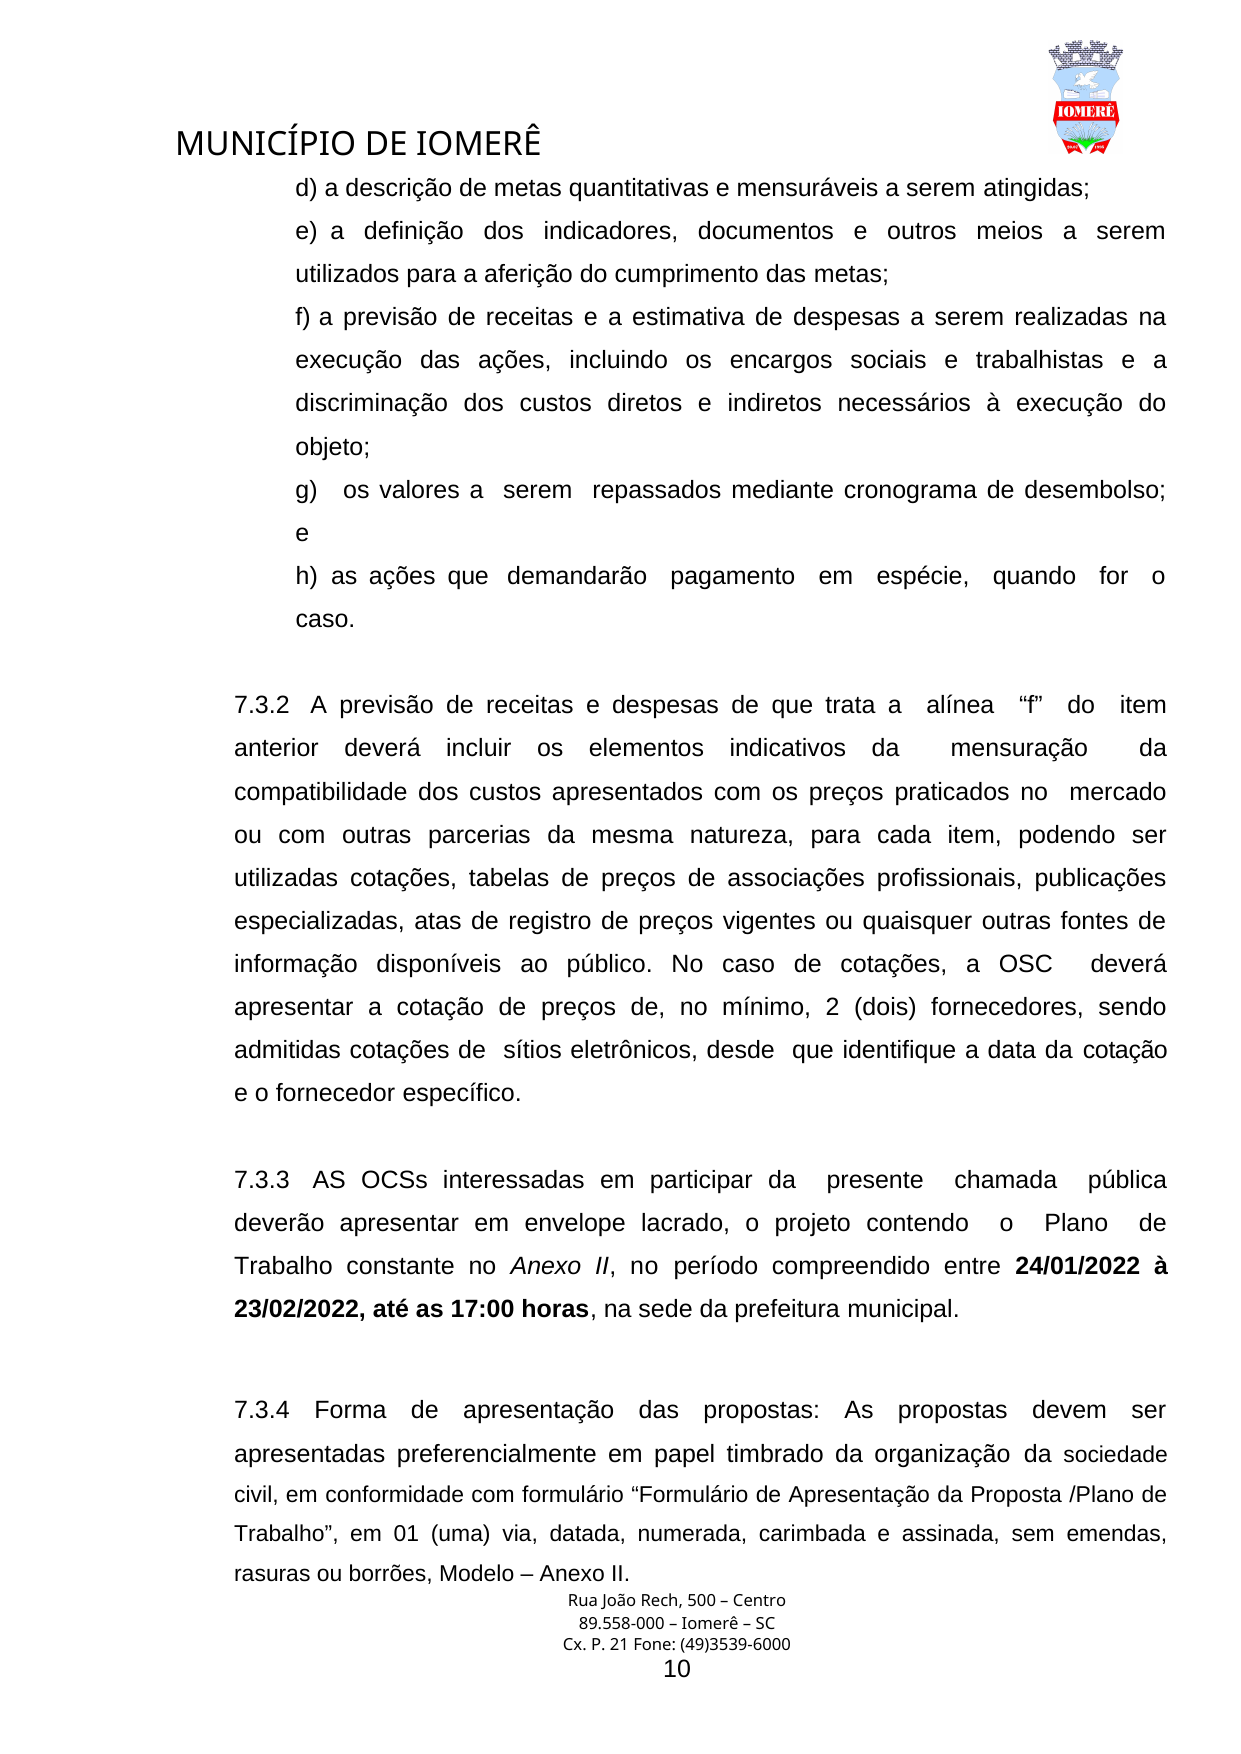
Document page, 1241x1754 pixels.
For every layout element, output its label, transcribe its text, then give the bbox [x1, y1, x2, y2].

list a previsão de receitas e a estimativa de despesas a serem realizadas na execução das ações, incluindo os encargos sociais e trabalhistas e a discriminação dos custos diretos e indiretos necessários à execução do objeto; [295, 302, 1168, 460]
list Forma de apresentação das propostas: As propostas devem ser apresentadas preferencialmente em papel timbrado da organização da sociedade civil, em conformidade com formulário “Formulário de Apresentação da Proposta /Plano de Trabalho”, em 01 (uma) via, datada, numerada, carimbada e assinada, sem emendas, rasuras ou borrões, Modelo – Anexo II. [234, 1396, 1168, 1586]
list A previsão de receitas e despesas de que trata a alínea “f” do item anterior deverá incluir os elementos indicativos da mensuração da compatibilidade dos custos apresentados com os preços praticados no mercado ou com outras parcerias da mesma natureza, para cada item, podendo ser utilizadas cotações, tabelas de preços de associações profissionais, publicações especializadas, atas de registro de preços vigentes ou quaisquer outras fontes de informação disponíveis ao público. No caso de cotações, a OSC deverá apresentar a cotação de preços de, no mínimo, 2 (dois) fornecedores, sendo admitidas cotações de sítios eletrônicos, desde que identifique a data da cotação e o fornecedor específico. [234, 690, 1168, 1107]
list os valores a serem repassados mediante cronograma de desembolso; e [295, 475, 1167, 547]
list a descrição de metas quantitativas e mensuráveis a serem atingidas; [295, 173, 1180, 202]
picture [1048, 40, 1124, 154]
list as ações que demandarão pagamento em espécie, quando for o caso. [295, 561, 1167, 633]
list a definição dos indicadores, documentos e outros meios a serem utilizados para a aferição do cumprimento das metas; [295, 216, 1167, 288]
list AS OCSs interessadas em participar da presente chamada pública deverão apresentar em envelope lacrado, o projeto contendo o Plano de Trabalho constante no Anexo II, no período compreendido entre 24/01/2022 à 23/02/2022, até as 17:00 horas, na sede da prefeitura municipal. [234, 1165, 1168, 1323]
